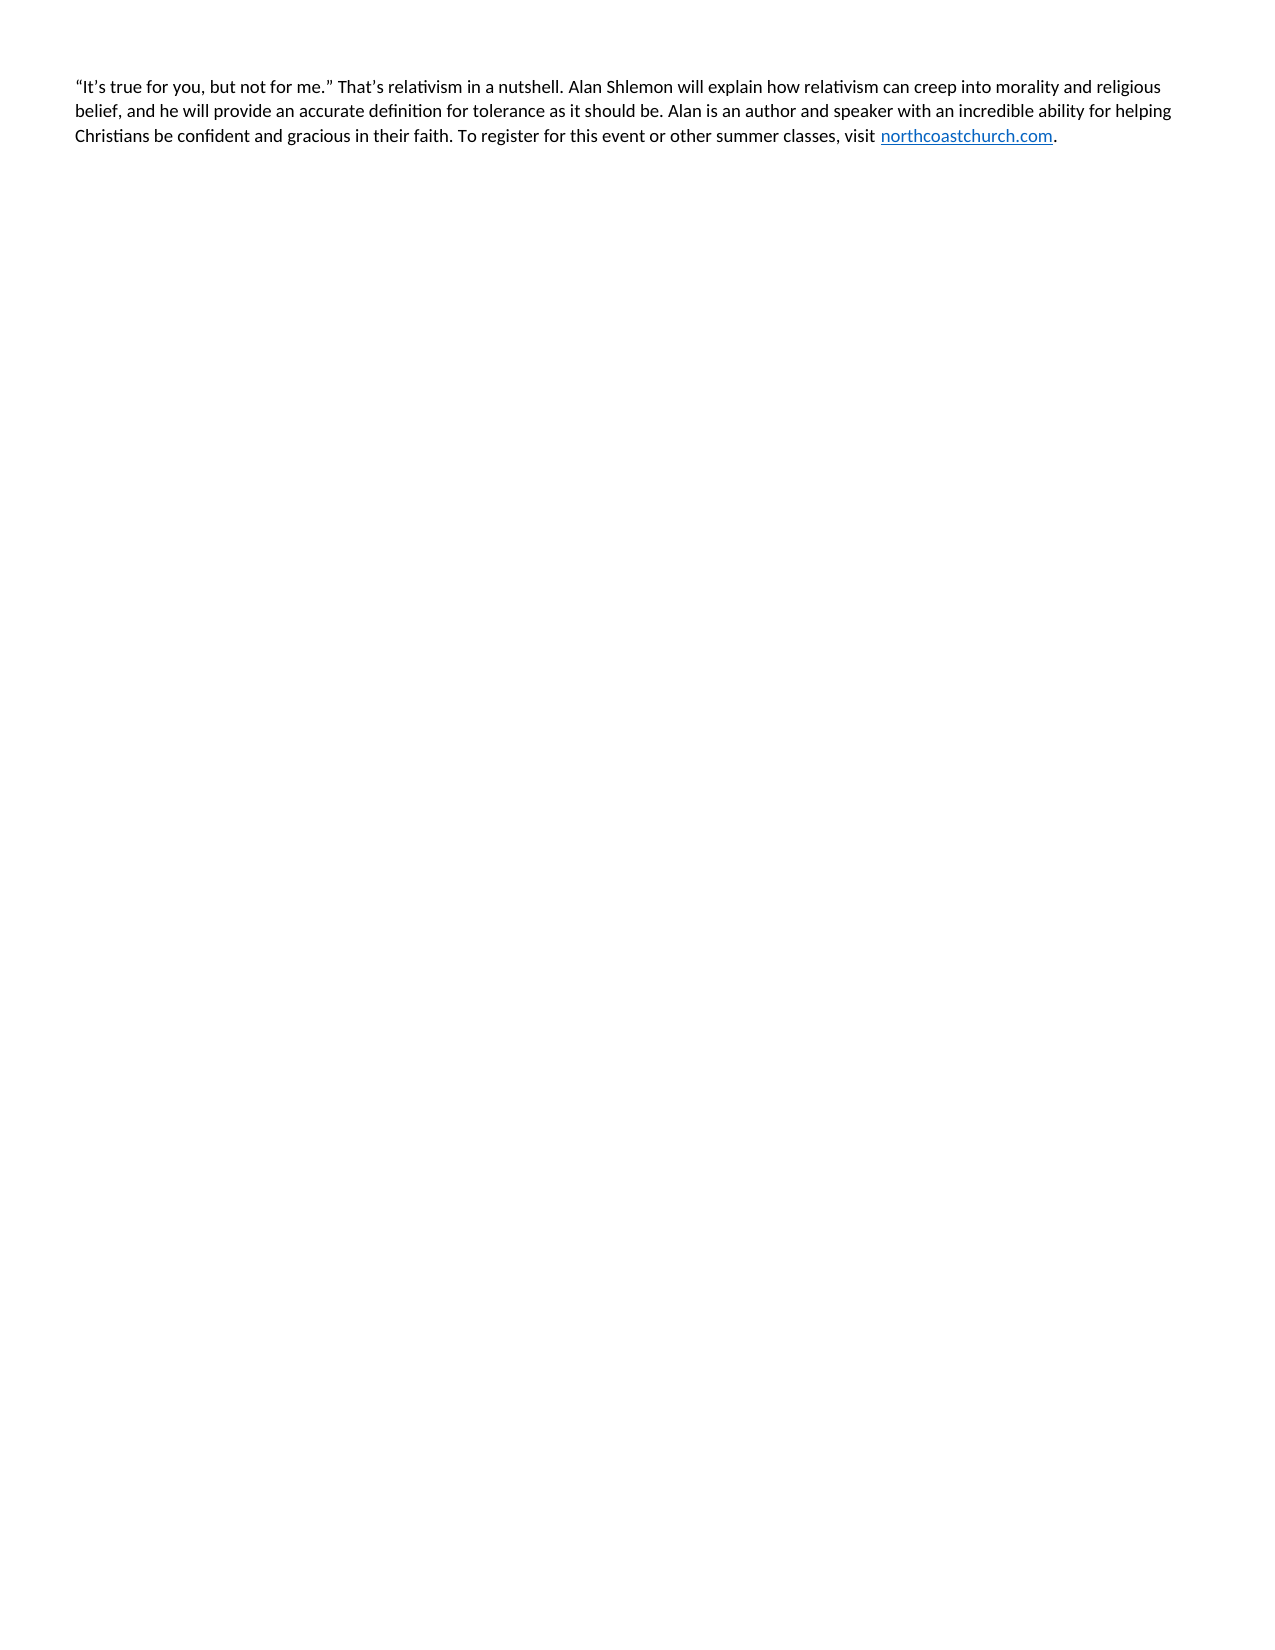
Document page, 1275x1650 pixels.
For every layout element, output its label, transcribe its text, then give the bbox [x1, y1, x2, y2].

text “It’s true for you, but not for me.” That’s relativism in a nutshell. Alan Shlemon will explain how relativism can creep into morality and religious belief, and he will provide an accurate definition for tolerance as it should be. Alan is an author and speaker with an incredible ability for helping Christians be confident and gracious in their faith. To register for this event or other summer classes, visit northcoastchurch.com. [75, 75, 1200, 147]
